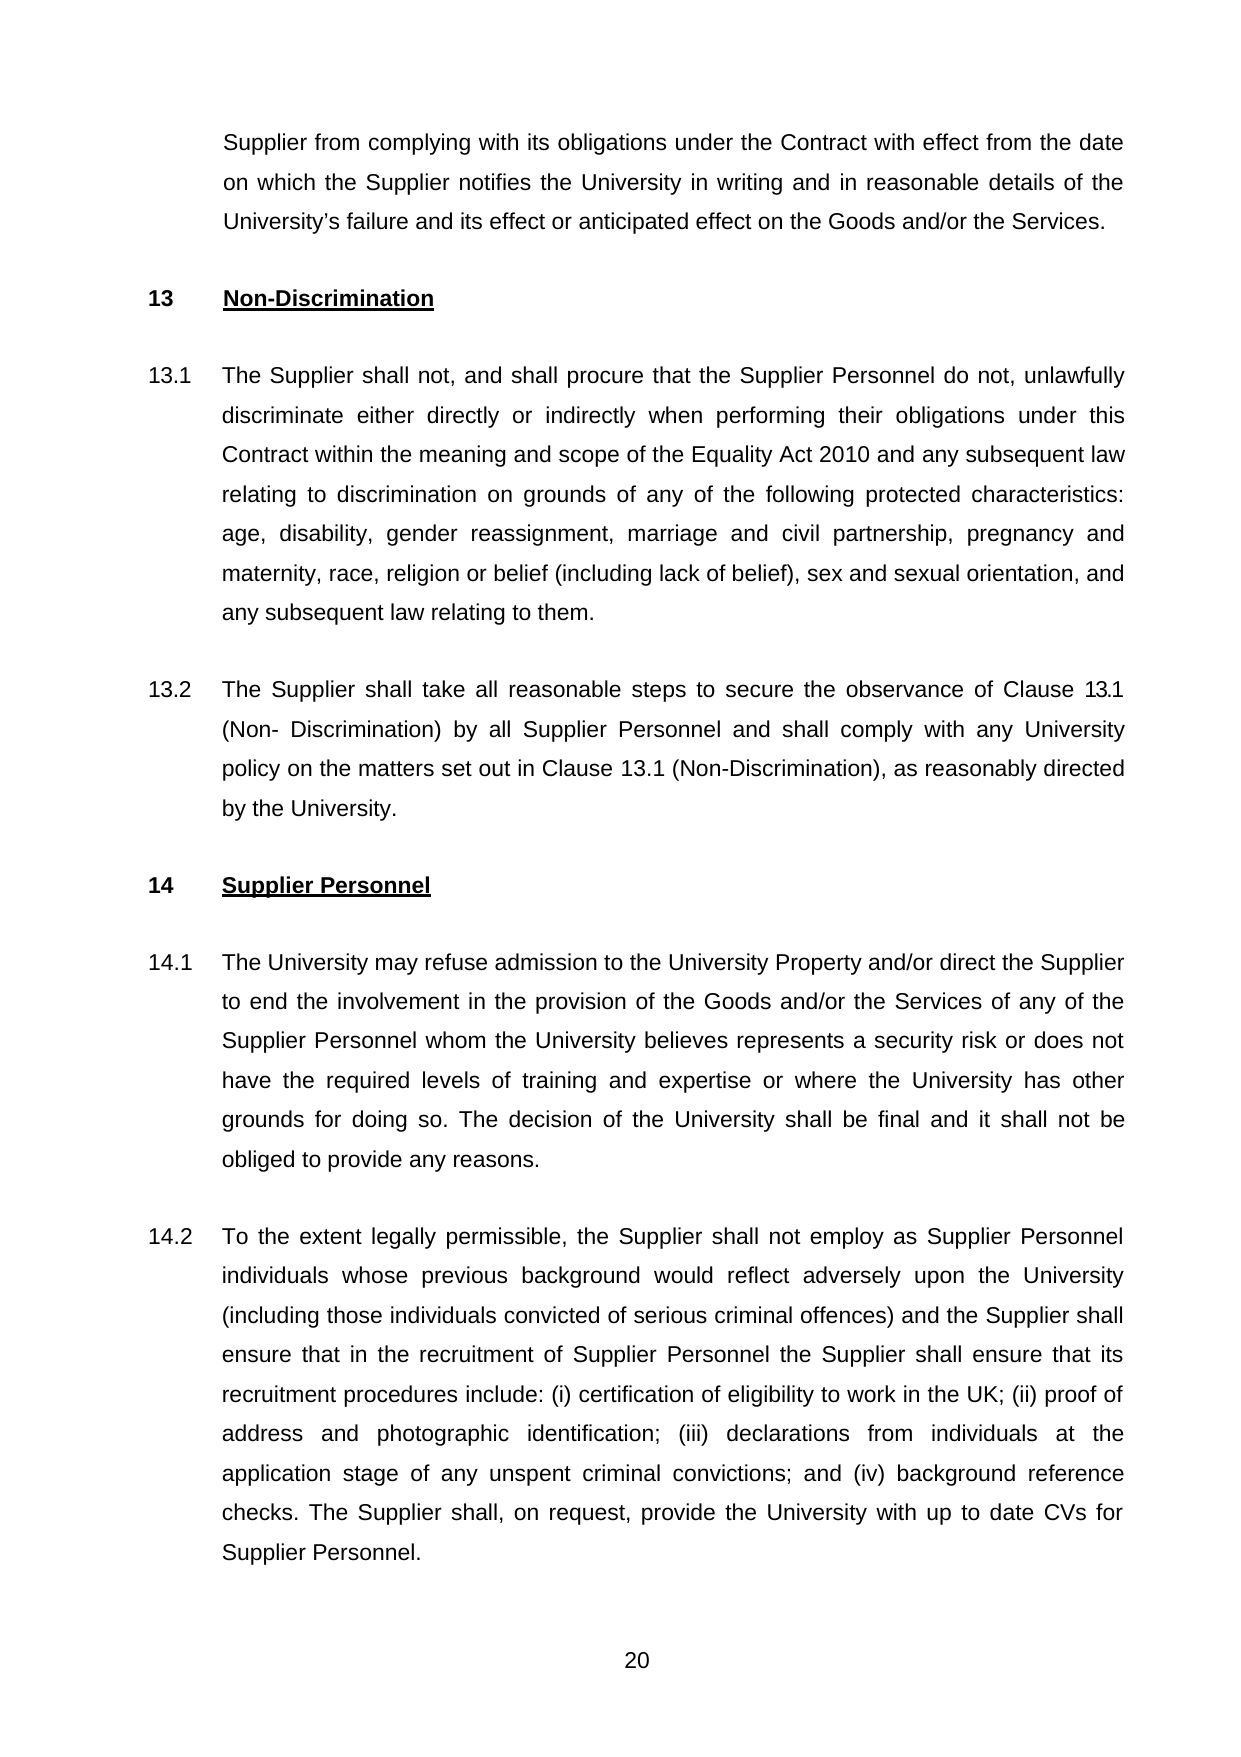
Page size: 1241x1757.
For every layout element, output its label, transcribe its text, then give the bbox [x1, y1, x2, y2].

list The Supplier shall take all reasonable steps to secure the observance of Clause 13.1 (Non- Discrimination) by all Supplier Personnel and shall comply with any University policy on the matters set out in Clause 13.1 (Non-Discrimination), as reasonably directed by the University. [148, 676, 1126, 821]
list To the extent legally permissible, the Supplier shall not employ as Supplier Personnel individuals whose previous background would reflect adversely upon the University (including those individuals convicted of serious criminal offences) and the Supplier shall ensure that in the recruitment of Supplier Personnel the Supplier shall ensure that its recruitment procedures include: (i) certification of eligibility to work in the UK; (ii) proof of address and photographic identification; (iii) declarations from individuals at the application stage of any unspent criminal convictions; and (iv) background reference checks. The Supplier shall, on request, provide the University with up to date CVs for Supplier Personnel. [148, 1223, 1125, 1565]
list The University may refuse admission to the University Property and/or direct the Supplier to end the involvement in the provision of the Goods and/or the Services of any of the Supplier Personnel whom the University believes represents a security risk or does not have the required levels of training and expertise or where the University has other grounds for doing so. The decision of the University shall be final and it shall not be obliged to provide any reasons. [148, 948, 1125, 1172]
list The Supplier shall not, and shall procure that the Supplier Personnel do not, unlawfully discriminate either directly or indirectly when performing their obligations under this Contract within the meaning and scope of the Equality Act 2010 and any subsequent law relating to discrimination on grounds of any of the following protected characteristics: age, disability, gender reassignment, marriage and civil partnership, pregnancy and maternity, race, religion or belief (including lack of belief), sex and sexual orientation, and any subsequent law relating to them. [148, 362, 1126, 626]
subtitle Non-Discrimination [148, 285, 1149, 312]
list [148, 129, 1125, 235]
subtitle Supplier Personnel [148, 872, 1149, 898]
